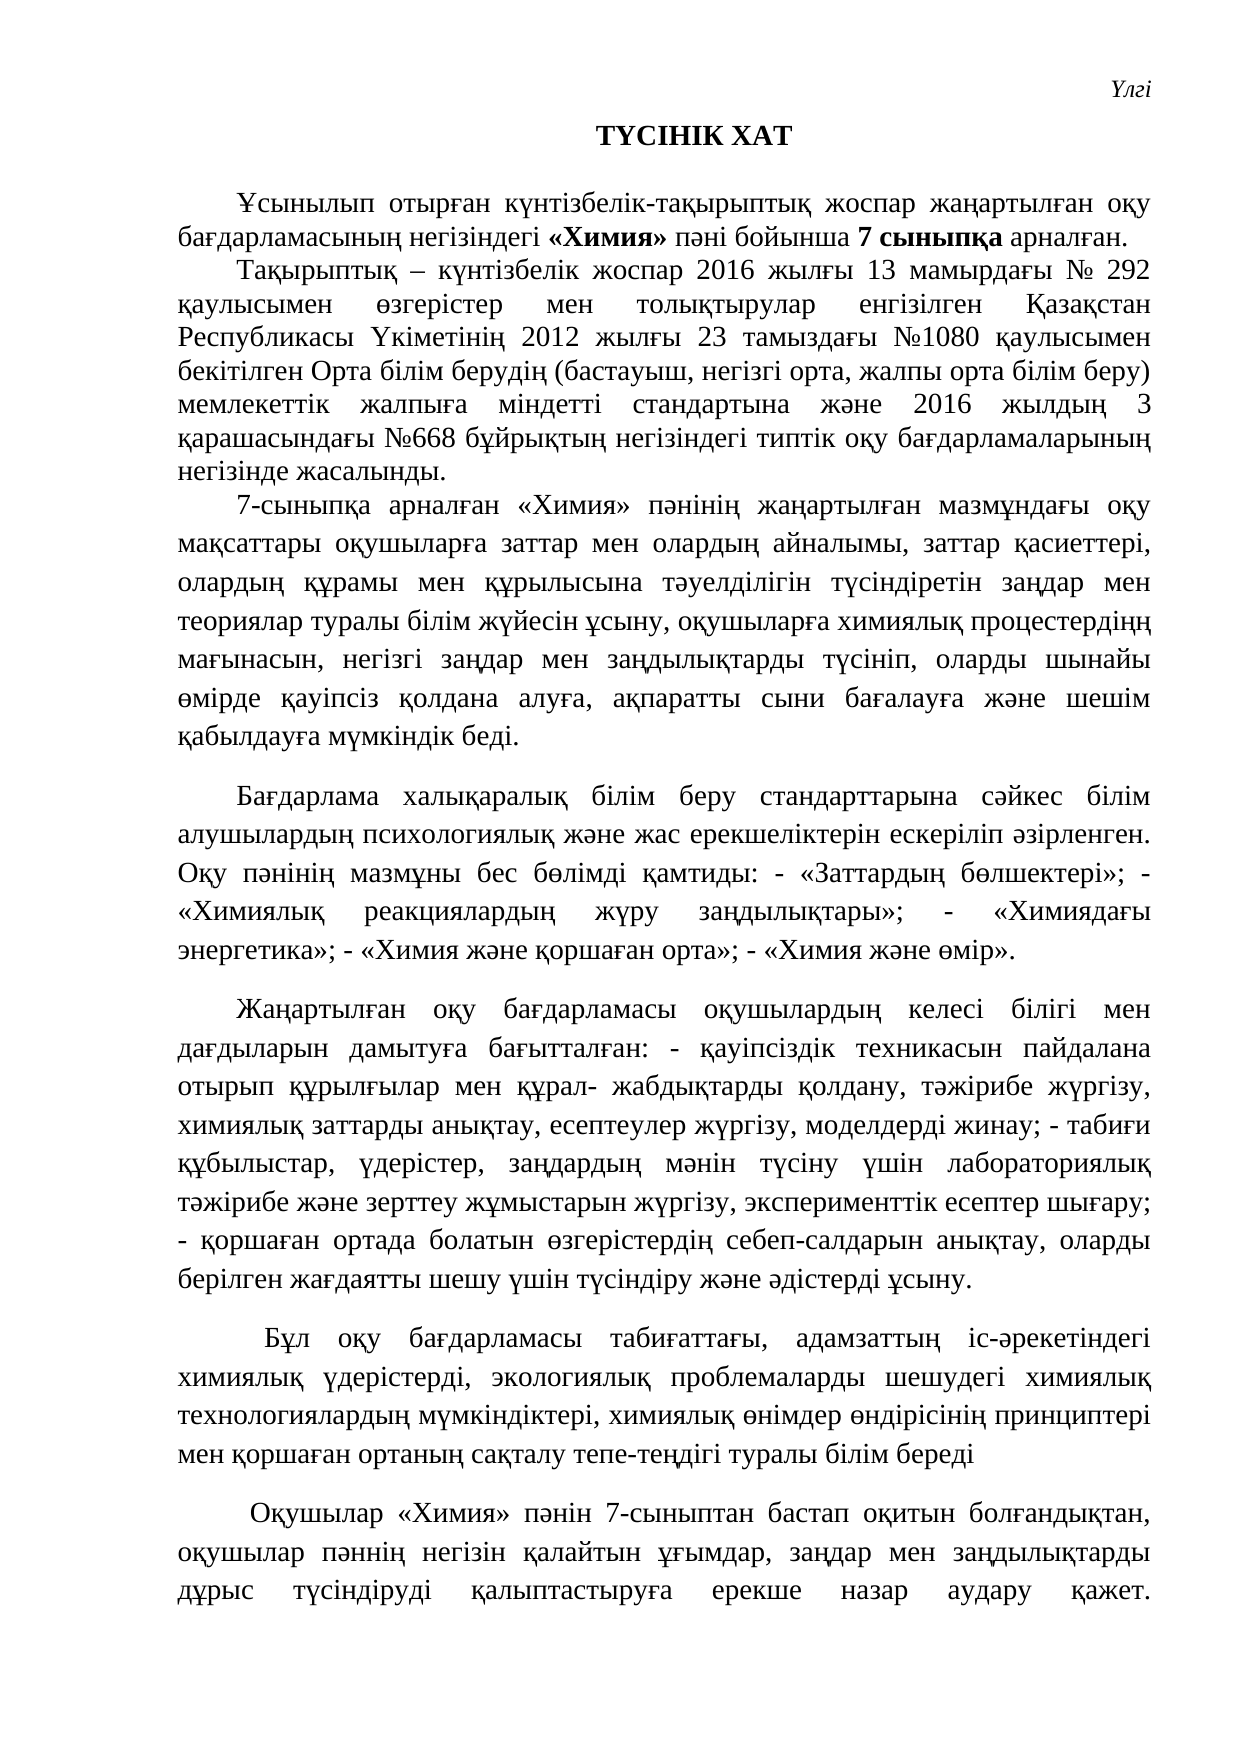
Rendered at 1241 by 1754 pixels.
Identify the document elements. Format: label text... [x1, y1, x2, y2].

text Бағдарлама халықаралық білім беру стандарттарына сәйкес білім алушылардың психологиялық және жас ерекшеліктерін ескеріліп әзірленген. Оқу пәнінің мазмұны бес бөлімді қамтиды: - «Заттардың бөлшектері»; - «Химиялық реакциялардың жүру заңдылықтары»; - «Химиядағы энергетика»; - «Химия және қоршаған орта»; - «Химия және өмір». [177, 778, 1152, 965]
text Бұл оқу бағдарламасы табиғаттағы, адамзаттың іс-әрекетіндегі химиялық үдерістерді, экологиялық проблемаларды шешудегi химиялық технологиялардың мүмкiндiктерi, химиялық өнімдер өндірісінің принциптері мен қоршаған ортаның сақталу тепе-теңдігі туралы білім береді [177, 1320, 1152, 1469]
text Тақырыптық – күнтізбелік жоспар 2016 жылғы 13 мамырдағы № 292 қаулысымен өзгерістер мен толықтырулар енгізілген Қазақстан Республикасы Үкіметінің 2012 жылғы 23 тамыздағы №1080 қаулысымен бекітілген Орта білім берудің (бастауыш, негізгі орта, жалпы орта білім беру) мемлекеттік жалпыға міндетті стандартына және 2016 жылдың 3 қарашасындағы №668 бұйрықтың негізіндегі типтік оқу бағдарламаларының негізінде жасалынды. [177, 252, 1152, 487]
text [177, 1495, 1152, 1606]
text ТҮСІНІК ХАТ [177, 118, 1152, 152]
text 7-сыныпқа арналған «Химия» пәнінің жаңартылған мазмұндағы оқу мақсаттары оқушыларға заттар мен олардың айналымы, заттар қасиеттері, олардың құрамы мен құрылысына тәуелділігін түсіндіретін заңдар мен теориялар туралы білім жүйесін ұсыну, оқушыларға химиялық процестердіңң мағынасын, негізгі заңдар мен заңдылықтарды түсініп, оларды шынайы өмірде қауіпсіз қолдана алуға, ақпаратты сыни бағалауға және шешім қабылдауға мүмкiндiк беді. [177, 487, 1152, 752]
text Ұсынылып отырған күнтізбелік-тақырыптық жоспар жаңартылған оқу бағдарламасының негізіндегі «Химия» пәні бойынша 7 сыныпқа арналған. [177, 185, 1152, 252]
text Жаңартылған оқу бағдарламасы оқушылардың келесі білігі мен дағдыларын дамытуға бағытталған: - қауіпсіздік техникасын пайдалана отырып құрылғылар мен құрал- жабдықтарды қолдану, тәжiрибе жүргізу, химиялық заттарды анықтау, есептеулер жүргізу, моделдерді жинау; - табиғи құбылыстар, үдерістер, заңдардың мәнін түсіну үшін лабораториялық тәжірибе және зерттеу жұмыстарын жүргізу, эксперименттік есептер шығару; - қоршаған ортада болатын өзгерістердің себеп-салдарын анықтау, оларды берілген жағдаятты шешу үшін түсіндіру және әдістерді ұсыну. [177, 991, 1152, 1294]
